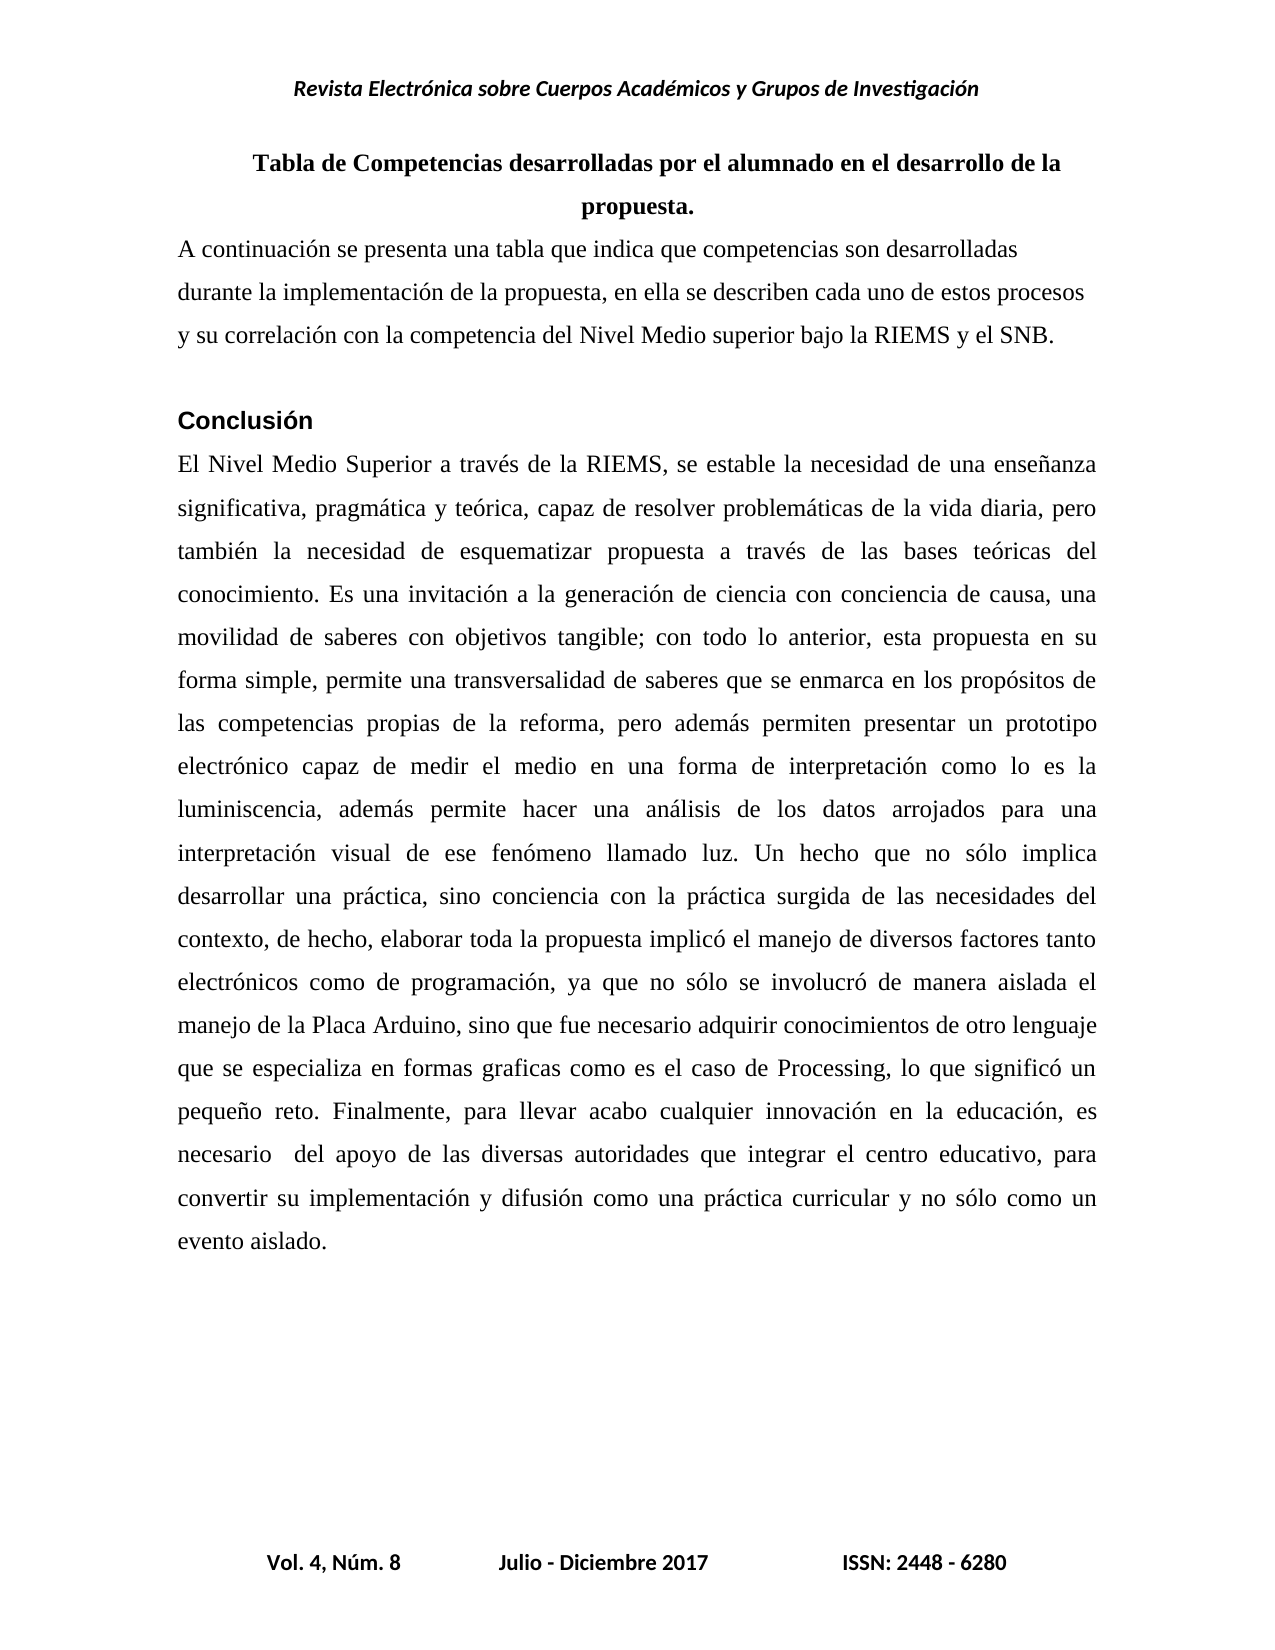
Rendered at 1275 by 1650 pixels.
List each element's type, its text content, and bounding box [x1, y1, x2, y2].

text Tabla de Competencias desarrolladas por el alumnado en el desarrollo de la propuesta. [177, 148, 1098, 219]
text Conclusión [177, 406, 1098, 435]
text A continuación se presenta una tabla que indica que competencias son desarrolladas durante la implementación de la propuesta, en ella se describen cada uno de estos procesos y su correlación con la competencia del Nivel Medio superior bajo la RIEMS y el SNB. [177, 234, 1098, 349]
text El Nivel Medio Superior a través de la RIEMS, se estable la necesidad de una enseñanza significativa, pragmática y teórica, capaz de resolver problemáticas de la vida diaria, pero también la necesidad de esquematizar propuesta a través de las bases teóricas del conocimiento. Es una invitación a la generación de ciencia con conciencia de causa, una movilidad de saberes con objetivos tangible; con todo lo anterior, esta propuesta en su forma simple, permite una transversalidad de saberes que se enmarca en los propósitos de las competencias propias de la reforma, pero además permiten presentar un prototipo electrónico capaz de medir el medio en una forma de interpretación como lo es la luminiscencia, además permite hacer una análisis de los datos arrojados para una interpretación visual de ese fenómeno llamado luz. Un hecho que no sólo implica desarrollar una práctica, sino conciencia con la práctica surgida de las necesidades del contexto, de hecho, elaborar toda la propuesta implicó el manejo de diversos factores tanto electrónicos como de programación, ya que no sólo se involucró de manera aislada el manejo de la Placa Arduino, sino que fue necesario adquirir conocimientos de otro lenguaje que se especializa en formas graficas como es el caso de Processing, lo que significó un pequeño reto. Finalmente, para llevar acabo cualquier innovación en la educación, es necesario del apoyo de las diversas autoridades que integrar el centro educativo, para convertir su implementación y difusión como una práctica curricular y no sólo como un evento aislado. [177, 449, 1098, 1254]
